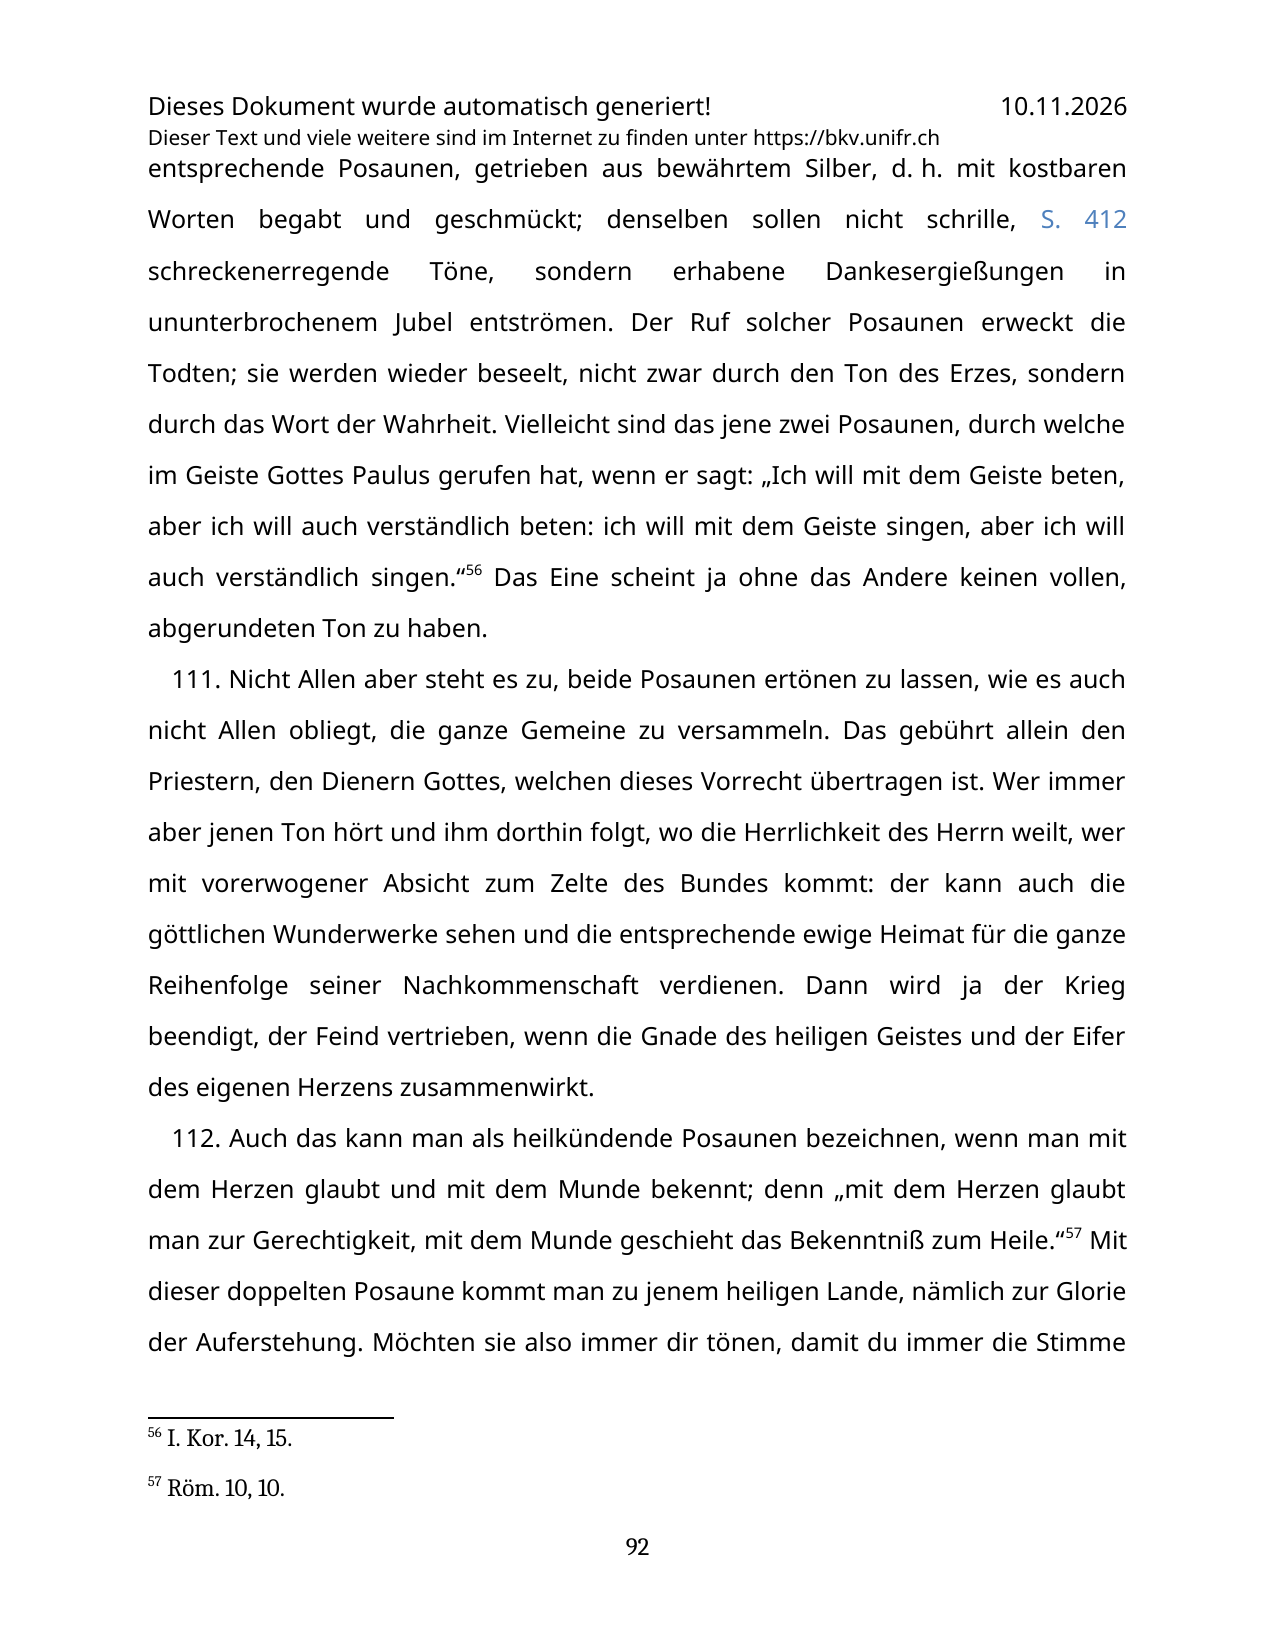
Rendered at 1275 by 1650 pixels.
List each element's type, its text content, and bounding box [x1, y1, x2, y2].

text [148, 151, 1127, 644]
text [148, 1121, 1127, 1359]
text 111. Nicht Allen aber steht es zu, beide Posaunen ertönen zu lassen, wie es auch nicht Allen obliegt, die ganze Gemeine zu versammeln. Das gebührt allein den Priestern, den Dienern Gottes, welchen dieses Vorrecht übertragen ist. Wer immer aber jenen Ton hört und ihm dorthin folgt, wo die Herrlichkeit des Herrn weilt, wer mit vorerwogener Absicht zum Zelte des Bundes kommt: der kann auch die göttlichen Wunderwerke sehen und die entsprechende ewige Heimat für die ganze Reihenfolge seiner Nachkommenschaft verdienen. Dann wird ja der Krieg beendigt, der Feind vertrieben, wenn die Gnade des heiligen Geistes und der Eifer des eigenen Herzens zusammenwirkt. [148, 661, 1127, 1104]
